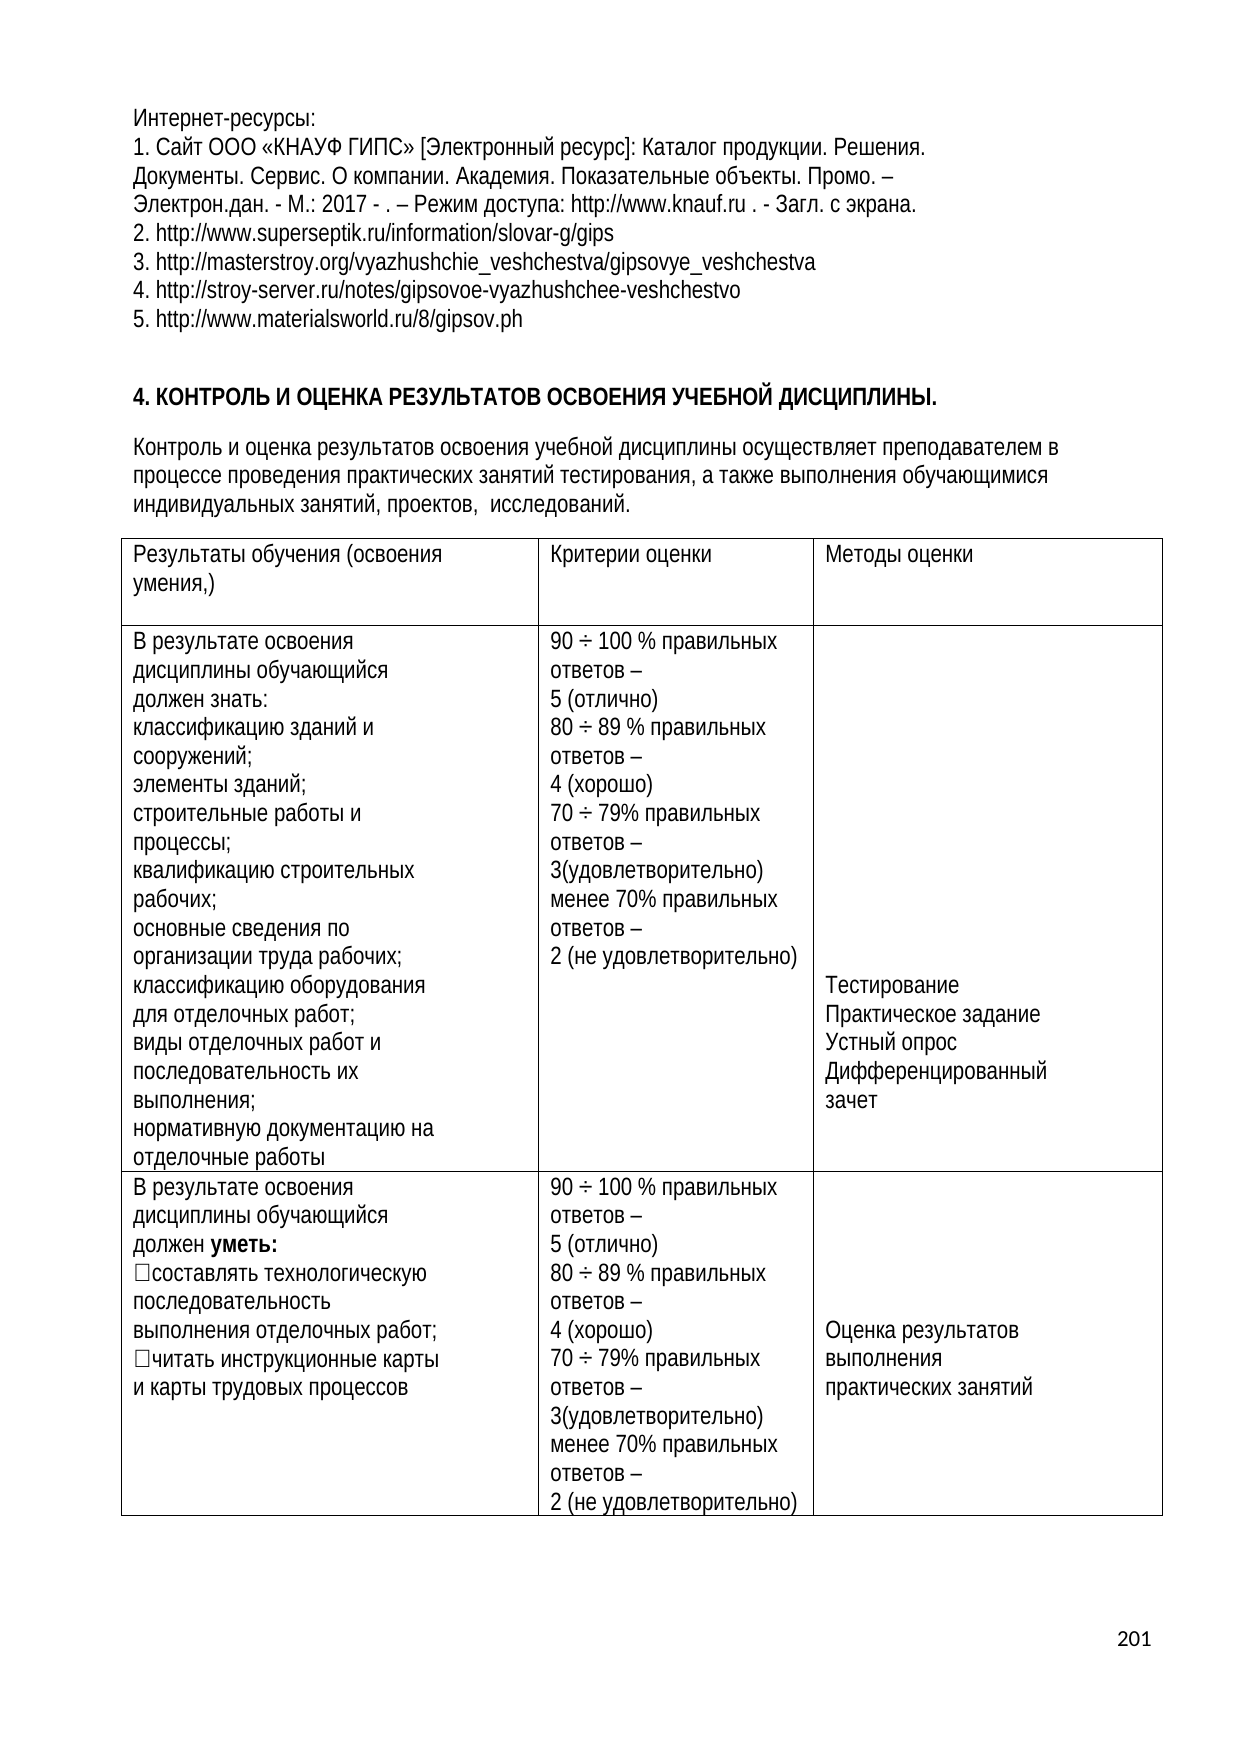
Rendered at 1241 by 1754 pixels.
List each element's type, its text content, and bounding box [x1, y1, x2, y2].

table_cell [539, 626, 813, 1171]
text Интернет-ресурсы: 1. Сайт ООО «КНАУФ ГИПС» [Электронный ресурс]: Каталог продукции. Решения. Документы. Сервис. О компании. Академия. Показательные объекты. Промо. – Электрон.дан. - М.: 2017 - . – Режим доступа: http://www.knauf.ru . - Загл. с экрана. 2. http://www.superseptik.ru/information/slovar-g/gips 3. http://masterstroy.org/vyazhushchie_veshchestva/gipsovye_veshchestva 4. http://stroy-server.ru/notes/gipsovoe-vyazhushchee-veshchestvo 5. http://www.materialsworld.ru/8/gipsov.ph [133, 103, 1152, 332]
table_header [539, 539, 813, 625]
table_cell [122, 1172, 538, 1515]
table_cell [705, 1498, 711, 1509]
text 4. КОНТРОЛЬ И ОЦЕНКА РЕЗУЛЬТАТОВ ОСВОЕНИЯ УЧЕБНОЙ ДИСЦИПЛИНЫ. [133, 382, 1152, 411]
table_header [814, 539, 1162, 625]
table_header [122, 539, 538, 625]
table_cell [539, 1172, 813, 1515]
text Контроль и оценка результатов освоения учебной дисциплины осуществляет преподавателем в процессе проведения практических занятий тестирования, а также выполнения обучающимися индивидуальных занятий, проектов, исследований. [133, 431, 1152, 517]
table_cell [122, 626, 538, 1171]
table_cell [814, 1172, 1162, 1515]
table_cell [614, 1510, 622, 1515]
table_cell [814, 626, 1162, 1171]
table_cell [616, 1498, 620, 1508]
